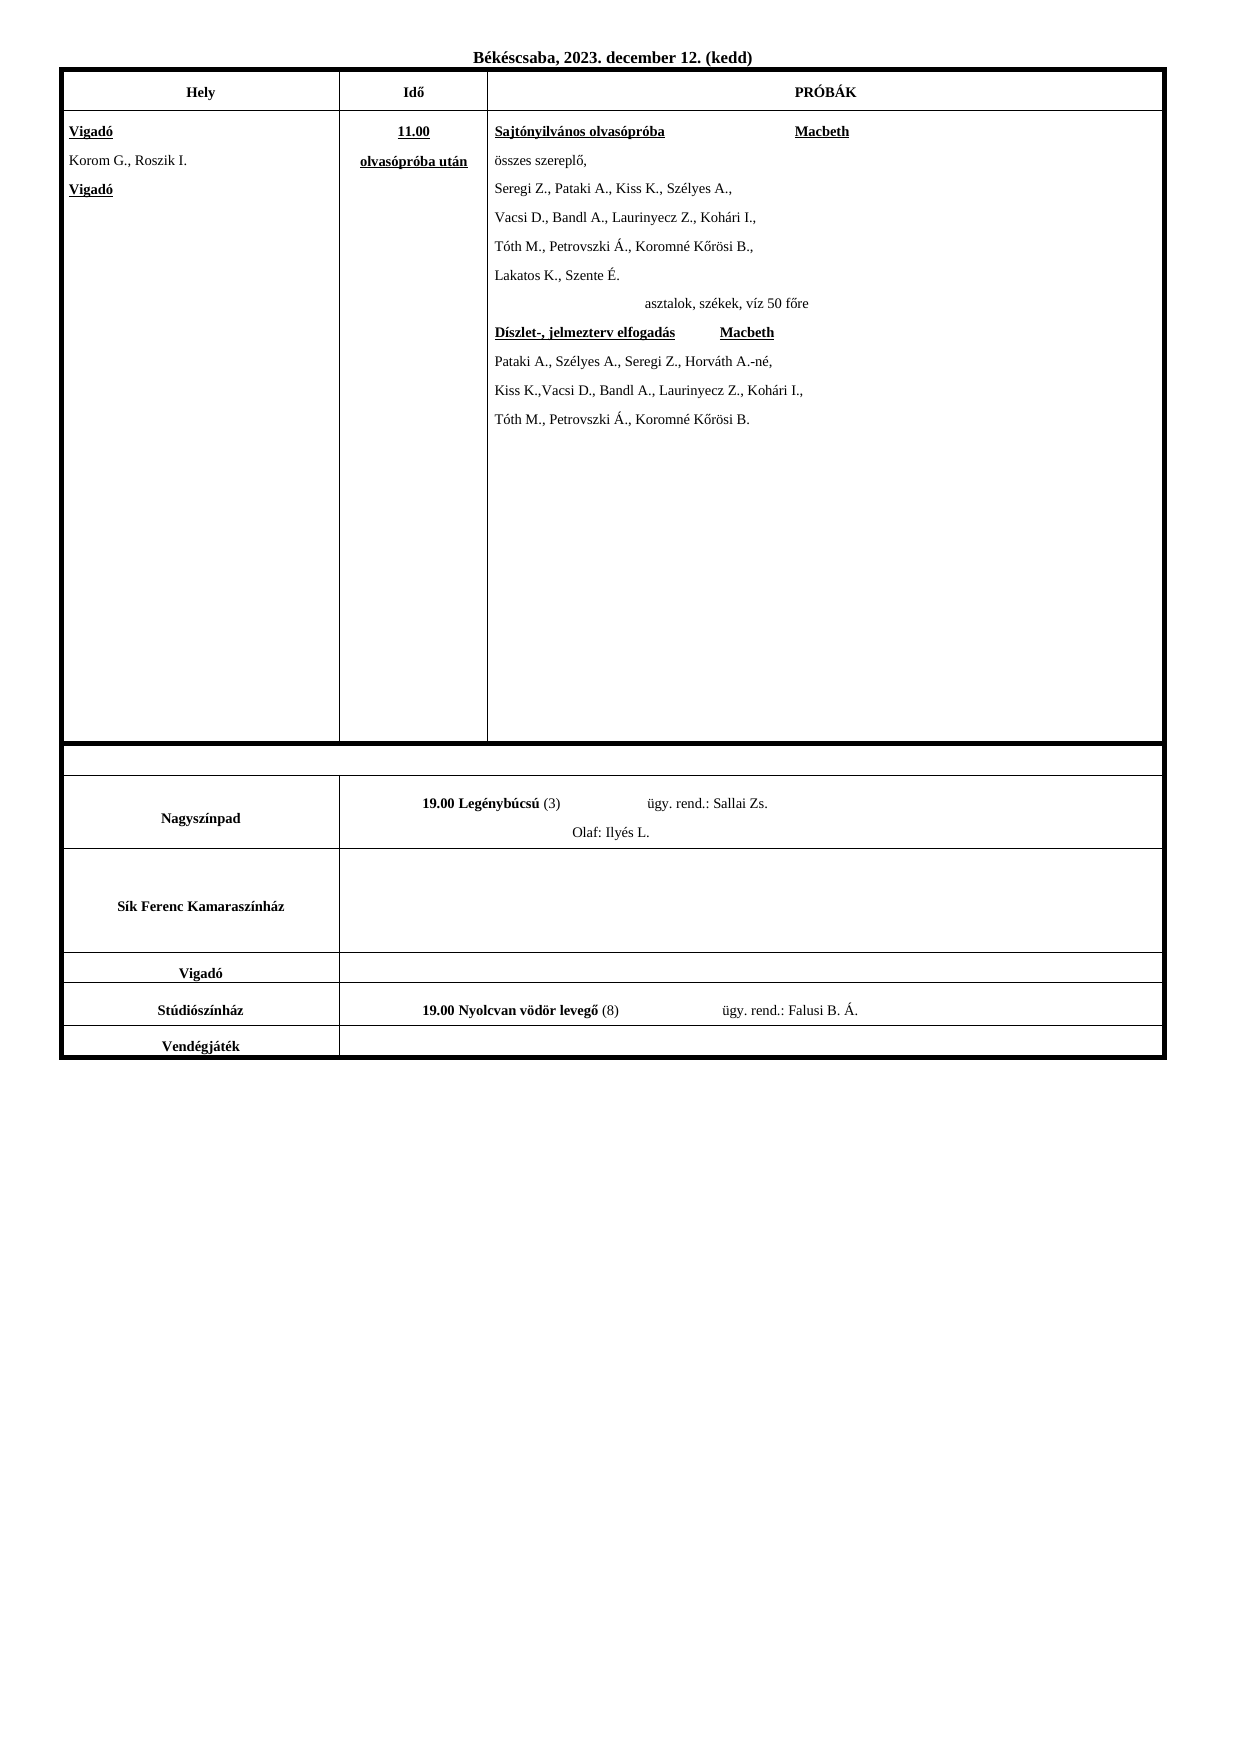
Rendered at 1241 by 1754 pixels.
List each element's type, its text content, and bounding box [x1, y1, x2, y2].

table_cell [340, 849, 1162, 952]
table_header PRÓBÁK [488, 72, 1162, 109]
text Békéscsaba, 2023. december 12. (kedd) [59, 33, 1167, 67]
table_cell [340, 1026, 1162, 1055]
table_cell 19.00 Legénybúcsú (3) ügy. rend.: Sallai Zs. Olaf: Ilyés L. [340, 776, 1162, 848]
table_cell Stúdiószínház [64, 983, 339, 1025]
table_cell 19.00 Nyolcvan vödör levegő (8) ügy. rend.: Falusi B. Á. [340, 983, 1162, 1025]
table_cell Nagyszínpad [64, 776, 339, 848]
table_header Idő [340, 72, 487, 109]
table_cell Sajtónyilvános olvasópróba Macbeth összes szereplő, Seregi Z., Pataki A., Kiss K., Szélyes A., Vacsi D., Bandl A., Laurinyecz Z., Kohári I., Tóth M., Petrovszki Á., Koromné Kőrösi B., Lakatos K., Szente É. asztalok, székek, víz 50 főre Díszlet-, jelmezterv elfogadás Macbeth Pataki A., Szélyes A., Seregi Z., Horváth A.-né, Kiss K.,Vacsi D., Bandl A., Laurinyecz Z., Kohári I., Tóth M., Petrovszki Á., Koromné Kőrösi B. [488, 111, 1162, 741]
table_header Hely [64, 72, 339, 109]
table_cell 11.00 olvasópróba után [340, 111, 487, 741]
table_cell Vigadó [64, 953, 339, 982]
table_cell Sík Ferenc Kamaraszínház [64, 849, 339, 952]
table_cell Vigadó Korom G., Roszik I. Vigadó [64, 111, 339, 741]
table_cell [340, 953, 1162, 982]
table_cell [64, 746, 1162, 775]
table_cell Vendégjáték [64, 1026, 339, 1055]
